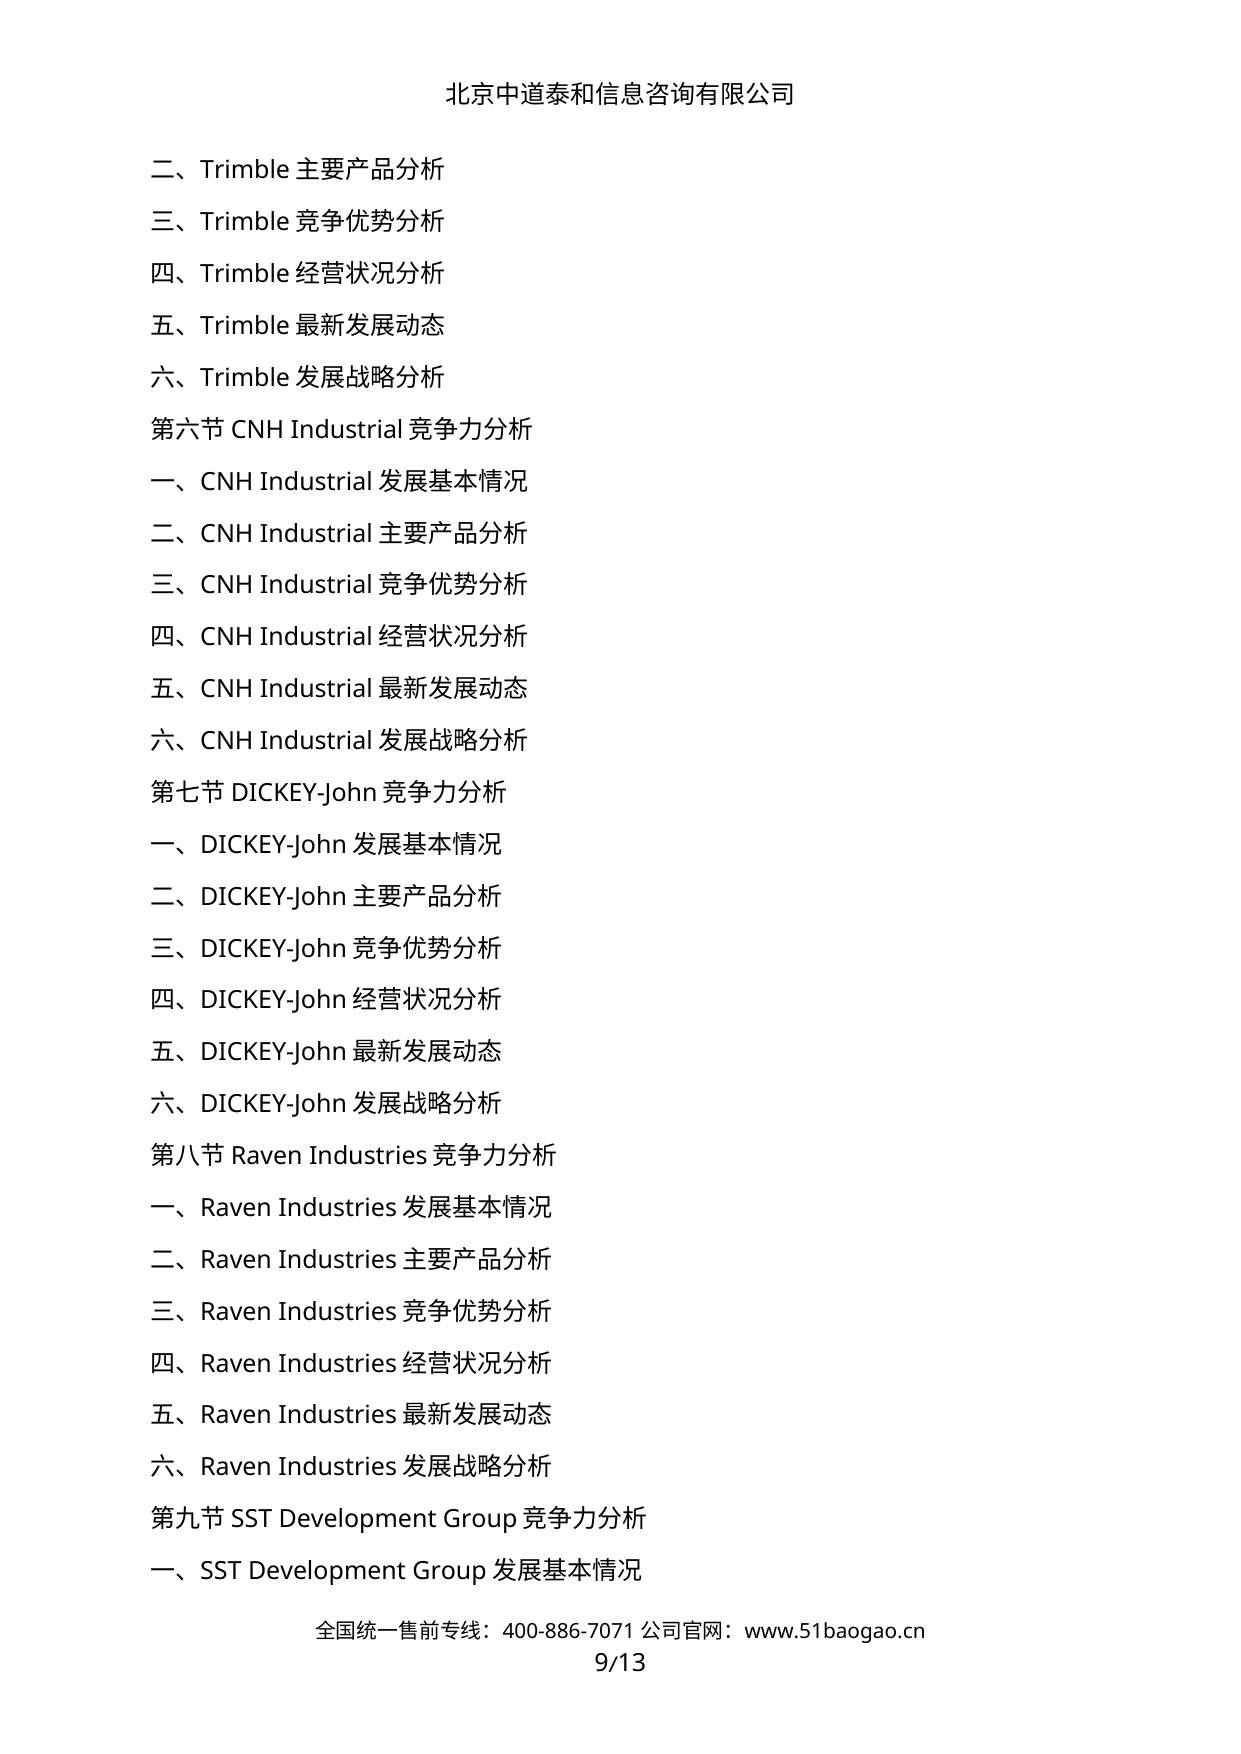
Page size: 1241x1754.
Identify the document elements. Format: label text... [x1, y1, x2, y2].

text 四、CNH Industrial经营状况分析 [150, 617, 1090, 653]
text 第九节 SST Development Group竞争力分析 [150, 1499, 1090, 1535]
text 二、DICKEY-John主要产品分析 [150, 876, 1090, 912]
text 三、DICKEY-John竞争优势分析 [150, 928, 1090, 964]
text 四、Trimble经营状况分析 [150, 254, 1090, 290]
text 六、CNH Industrial发展战略分析 [150, 721, 1090, 757]
text 一、Raven Industries发展基本情况 [150, 1187, 1090, 1224]
text 一、DICKEY-John发展基本情况 [150, 824, 1090, 861]
text 三、CNH Industrial竞争优势分析 [150, 565, 1090, 601]
text 六、DICKEY-John发展战略分析 [150, 1084, 1090, 1120]
text 一、SST Development Group发展基本情况 [150, 1551, 1090, 1587]
text 六、Trimble发展战略分析 [150, 357, 1090, 394]
text 第八节 Raven Industries竞争力分析 [150, 1136, 1090, 1172]
text 五、CNH Industrial最新发展动态 [150, 669, 1090, 705]
text 一、CNH Industrial发展基本情况 [150, 461, 1090, 497]
text 五、Raven Industries最新发展动态 [150, 1395, 1090, 1431]
text 四、Raven Industries经营状况分析 [150, 1343, 1090, 1379]
text 五、DICKEY-John最新发展动态 [150, 1032, 1090, 1068]
text 二、Trimble主要产品分析 [150, 150, 1090, 186]
text 三、Trimble竞争优势分析 [150, 202, 1090, 238]
text 六、Raven Industries发展战略分析 [150, 1447, 1090, 1483]
text 四、DICKEY-John经营状况分析 [150, 980, 1090, 1016]
text 第七节 DICKEY-John竞争力分析 [150, 772, 1090, 809]
text 二、CNH Industrial主要产品分析 [150, 513, 1090, 549]
text 第六节 CNH Industrial竞争力分析 [150, 409, 1090, 446]
text 五、Trimble最新发展动态 [150, 306, 1090, 342]
text 二、Raven Industries主要产品分析 [150, 1239, 1090, 1276]
text 三、Raven Industries竞争优势分析 [150, 1291, 1090, 1327]
